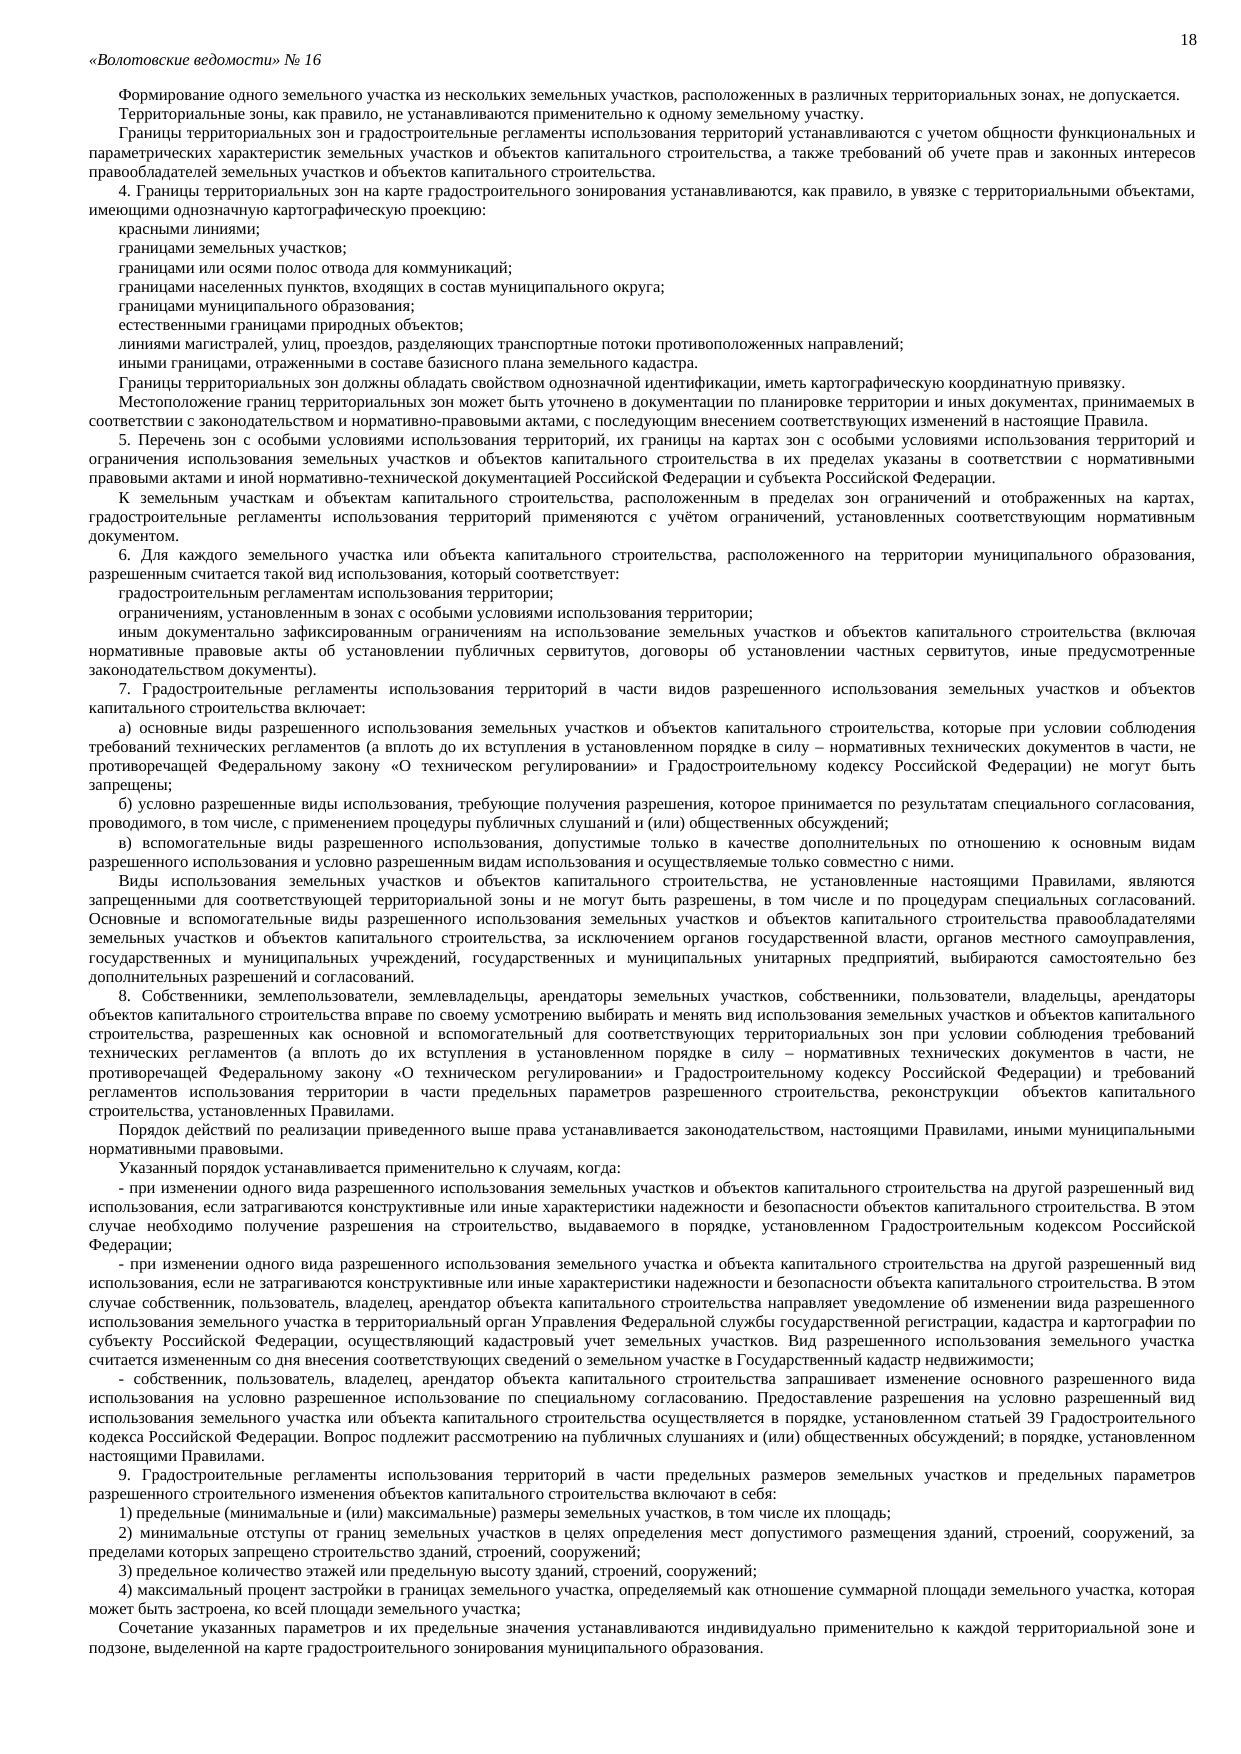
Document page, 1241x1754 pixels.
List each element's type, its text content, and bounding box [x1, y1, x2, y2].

text Сочетание указанных параметров и их предельные значения устанавливаются индивидуально применительно к каждой территориальной зоне и подзоне, выделенной на карте градостроительного зонирования муниципального образования. [89, 1618, 1197, 1657]
text 8. Собственники, землепользователи, землевладельцы, арендаторы земельных участков, собственники, пользователи, владельцы, арендаторы объектов капитального строительства вправе по своему усмотрению выбирать и менять вид использования земельных участков и объектов капитального строительства, разрешенных как основной и вспомогательный для соответствующих территориальных зон при условии соблюдения требований технических регламентов (а вплоть до их вступления в установленном порядке в силу – нормативных технических документов в части, не противоречащей Федеральному закону «О техническом регулировании» и Градостроительному кодексу Российской Федерации) и требований регламентов использования территории в части предельных параметров разрешенного строительства, реконструкции объектов капитального строительства, установленных Правилами. [89, 986, 1197, 1120]
text Местоположение границ территориальных зон может быть уточнено в документации по планировке территории и иных документах, принимаемых в соответствии с законодательством и нормативно-правовыми актами, с последующим внесением соответствующих изменений в настоящие Правила. [89, 392, 1197, 430]
text градостроительным регламентам использования территории; [89, 583, 1197, 602]
text - собственник, пользователь, владелец, арендатор объекта капитального строительства запрашивает изменение основного разрешенного вида использования на условно разрешенное использование по специальному согласованию. Предоставление разрешения на условно разрешенный вид использования земельного участка или объекта капитального строительства осуществляется в порядке, установленном статьей 39 Градостроительного кодекса Российской Федерации. Вопрос подлежит рассмотрению на публичных слушаниях и (или) общественных обсуждений; в порядке, установленном настоящими Правилами. [89, 1369, 1197, 1465]
text - при изменении одного вида разрешенного использования земельных участков и объектов капитального строительства на другой разрешенный вид использования, если затрагиваются конструктивные или иные характеристики надежности и безопасности объектов капитального строительства. В этом случае необходимо получение разрешения на строительство, выдаваемого в порядке, установленном Градостроительным кодексом Российской Федерации; [89, 1177, 1197, 1254]
text красными линиями; [89, 219, 1197, 238]
text Границы территориальных зон и градостроительные регламенты использования территорий устанавливаются с учетом общности функциональных и параметрических характеристик земельных участков и объектов капитального строительства, а также требований об учете прав и законных интересов правообладателей земельных участков и объектов капитального строительства. [89, 123, 1197, 181]
text Границы территориальных зон должны обладать свойством однозначной идентификации, иметь картографическую координатную привязку. [89, 372, 1197, 392]
text 4) максимальный процент застройки в границах земельного участка, определяемый как отношение суммарной площади земельного участка, которая может быть застроена, ко всей площади земельного участка; [89, 1580, 1197, 1618]
text 3) предельное количество этажей или предельную высоту зданий, строений, сооружений; [89, 1561, 1197, 1580]
text 7. Градостроительные регламенты использования территорий в части видов разрешенного использования земельных участков и объектов капитального строительства включает: [89, 679, 1197, 717]
text границами или осями полос отвода для коммуникаций; [89, 257, 1197, 277]
text Порядок действий по реализации приведенного выше права устанавливается законодательством, настоящими Правилами, иными муниципальными нормативными правовыми. [89, 1120, 1197, 1158]
text б) условно разрешенные виды использования, требующие получения разрешения, которое принимается по результатам специального согласования, проводимого, в том числе, с применением процедуры публичных слушаний и (или) общественных обсуждений; [89, 794, 1197, 832]
text 4. Границы территориальных зон на карте градостроительного зонирования устанавливаются, как правило, в увязке с территориальными объектами, имеющими однозначную картографическую проекцию: [89, 181, 1197, 219]
text Указанный порядок устанавливается применительно к случаям, когда: [89, 1158, 1197, 1177]
text Формирование одного земельного участка из нескольких земельных участков, расположенных в различных территориальных зонах, не допускается. [89, 85, 1197, 104]
text К земельным участкам и объектам капитального строительства, расположенным в пределах зон ограничений и отображенных на картах, градостроительные регламенты использования территорий применяются с учётом ограничений, установленных соответствующим нормативным документом. [89, 487, 1197, 545]
text Виды использования земельных участков и объектов капитального строительства, не установленные настоящими Правилами, являются запрещенными для соответствующей территориальной зоны и не могут быть разрешены, в том числе и по процедурам специальных согласований. Основные и вспомогательные виды разрешенного использования земельных участков и объектов капитального строительства правообладателями земельных участков и объектов капитального строительства, за исключением органов государственной власти, органов местного самоуправления, государственных и муниципальных учреждений, государственных и муниципальных унитарных предприятий, выбираются самостоятельно без дополнительных разрешений и согласований. [89, 871, 1197, 986]
text 6. Для каждого земельного участка или объекта капитального строительства, расположенного на территории муниципального образования, разрешенным считается такой вид использования, который соответствует: [89, 545, 1197, 583]
text 2) минимальные отступы от границ земельных участков в целях определения мест допустимого размещения зданий, строений, сооружений, за пределами которых запрещено строительство зданий, строений, сооружений; [89, 1522, 1197, 1561]
text границами муниципального образования; [89, 296, 1197, 315]
text Территориальные зоны, как правило, не устанавливаются применительно к одному земельному участку. [89, 104, 1197, 123]
text а) основные виды разрешенного использования земельных участков и объектов капитального строительства, которые при условии соблюдения требований технических регламентов (а вплоть до их вступления в установленном порядке в силу – нормативных технических документов в части, не противоречащей Федеральному закону «О техническом регулировании» и Градостроительному кодексу Российской Федерации) не могут быть запрещены; [89, 717, 1197, 794]
text 5. Перечень зон с особыми условиями использования территорий, их границы на картах зон с особыми условиями использования территорий и ограничения использования земельных участков и объектов капитального строительства в их пределах указаны в соответствии с нормативными правовыми актами и иной нормативно-технической документацией Российской Федерации и субъекта Российской Федерации. [89, 430, 1197, 487]
text иным документально зафиксированным ограничениям на использование земельных участков и объектов капитального строительства (включая нормативные правовые акты об установлении публичных сервитутов, договоры об установлении частных сервитутов, иные предусмотренные законодательством документы). [89, 622, 1197, 679]
text границами земельных участков; [89, 238, 1197, 257]
text - при изменении одного вида разрешенного использования земельного участка и объекта капитального строительства на другой разрешенный вид использования, если не затрагиваются конструктивные или иные характеристики надежности и безопасности объекта капитального строительства. В этом случае собственник, пользователь, владелец, арендатор объекта капитального строительства направляет уведомление об изменении вида разрешенного использования земельного участка в территориальный орган Управления Федеральной службы государственной регистрации, кадастра и картографии по субъекту Российской Федерации, осуществляющий кадастровый учет земельных участков. Вид разрешенного использования земельного участка считается измененным со дня внесения соответствующих сведений о земельном участке в Государственный кадастр недвижимости; [89, 1254, 1197, 1369]
text 1) предельные (минимальные и (или) максимальные) размеры земельных участков, в том числе их площадь; [89, 1503, 1197, 1522]
text естественными границами природных объектов; [89, 315, 1197, 334]
text линиями магистралей, улиц, проездов, разделяющих транспортные потоки противоположенных направлений; [89, 334, 1197, 353]
text в) вспомогательные виды разрешенного использования, допустимые только в качестве дополнительных по отношению к основным видам разрешенного использования и условно разрешенным видам использования и осуществляемые только совместно с ними. [89, 832, 1197, 871]
text ограничениям, установленным в зонах с особыми условиями использования территории; [89, 602, 1197, 622]
text границами населенных пунктов, входящих в состав муниципального округа; [89, 277, 1197, 296]
text иными границами, отраженными в составе базисного плана земельного кадастра. [89, 353, 1197, 372]
text 9. Градостроительные регламенты использования территорий в части предельных размеров земельных участков и предельных параметров разрешенного строительного изменения объектов капитального строительства включают в себя: [89, 1465, 1197, 1503]
